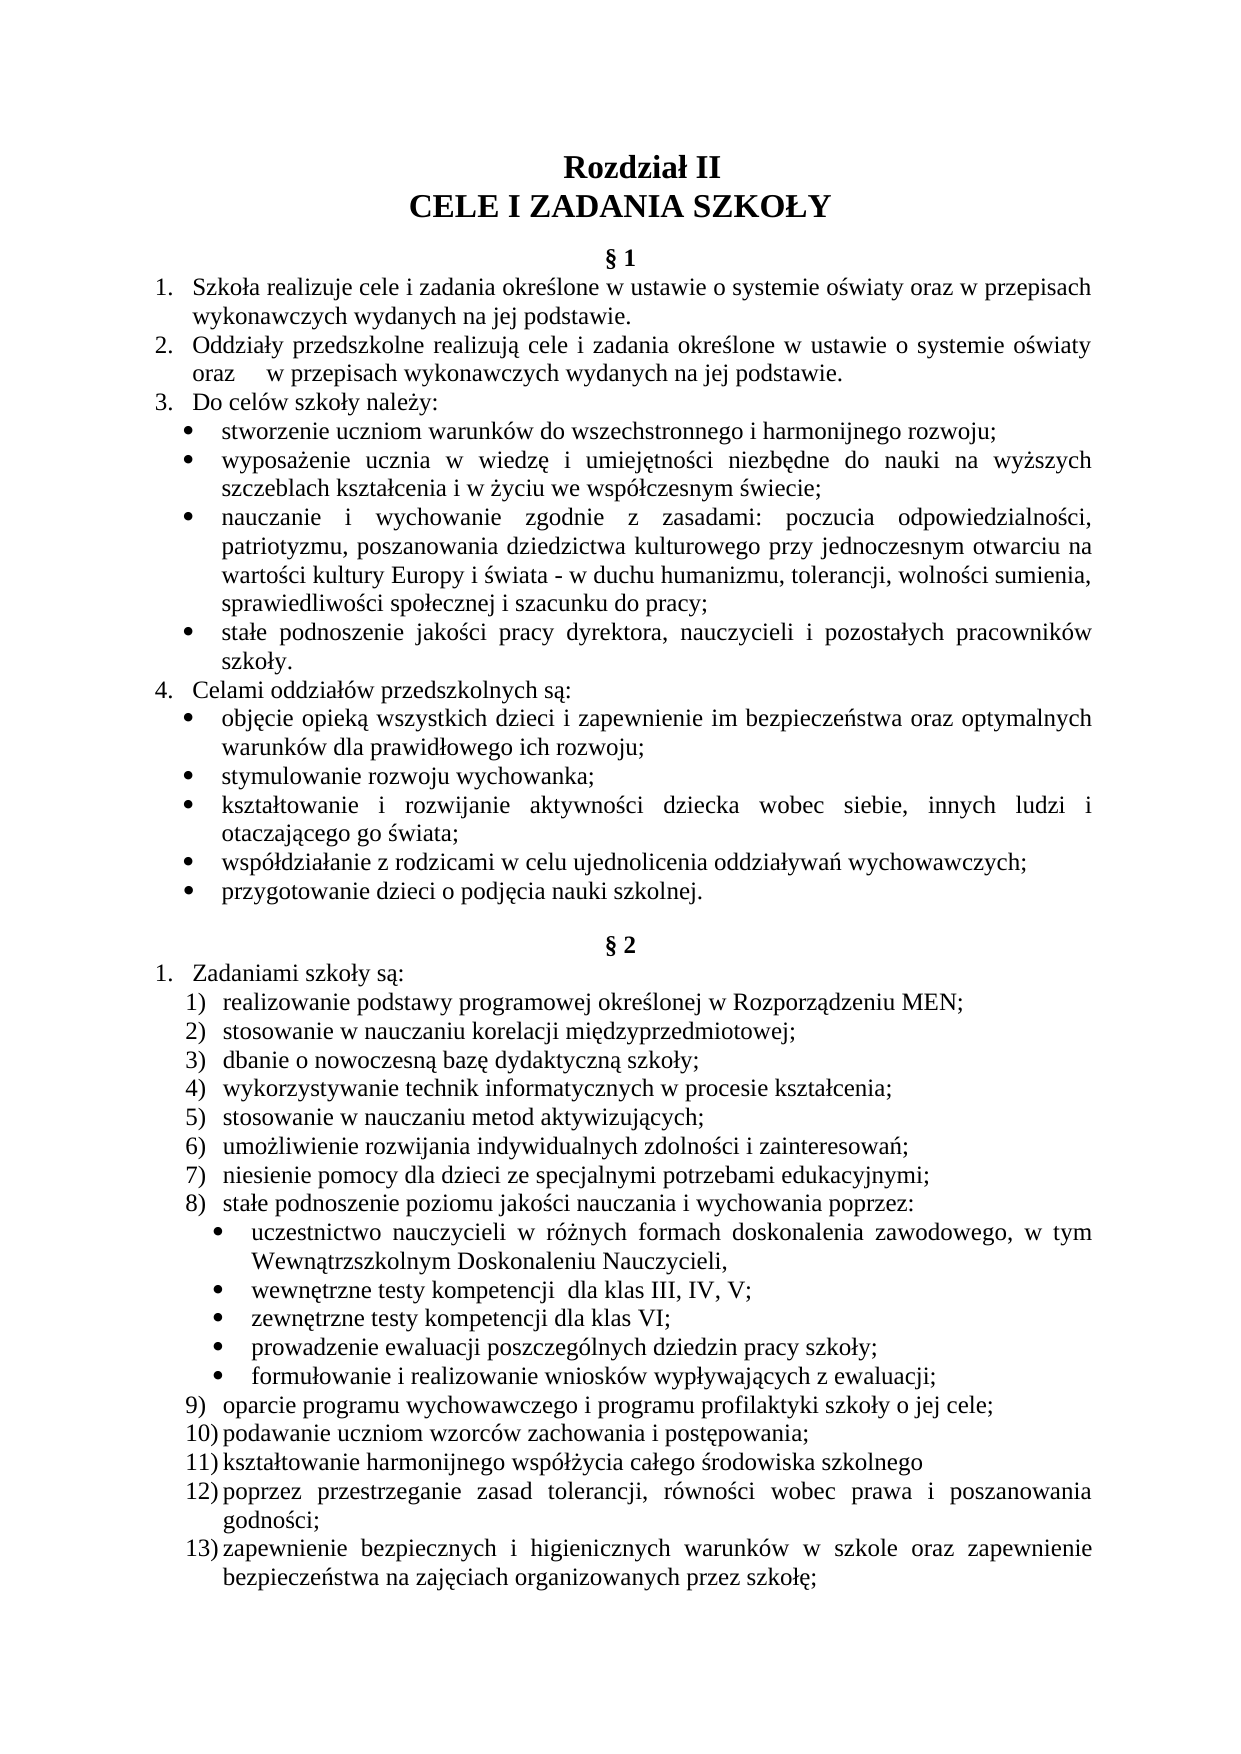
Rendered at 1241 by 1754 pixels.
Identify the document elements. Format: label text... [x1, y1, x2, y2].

list umożliwienie rozwijania indywidualnych zdolności i zainteresowań; [185, 1131, 1093, 1160]
list poprzez przestrzeganie zasad tolerancji, równości wobec prawa i poszanowania godności; [185, 1476, 1093, 1533]
list stałe podnoszenie poziomu jakości nauczania i wychowania poprzez: [185, 1188, 1093, 1217]
text CELE I ZADANIA SZKOŁY [148, 186, 1093, 224]
list niesienie pomocy dla dzieci ze specjalnymi potrzebami edukacyjnymi; [185, 1160, 1093, 1188]
list stosowanie w nauczaniu korelacji międzyprzedmiotowej; [185, 1016, 1093, 1045]
list zewnętrzne testy kompetencji dla klas VI; [213, 1303, 1093, 1332]
list wewnętrzne testy kompetencji dla klas III, IV, V; [213, 1275, 1093, 1303]
list oparcie programu wychowawczego i programu profilaktyki szkoły o jej cele; [185, 1390, 1093, 1418]
text Rozdział II [192, 148, 1093, 186]
list zapewnienie bezpiecznych i higienicznych warunków w szkole oraz zapewnienie bezpieczeństwa na zajęciach organizowanych przez szkołę; [185, 1533, 1093, 1591]
list stworzenie uczniom warunków do wszechstronnego i harmonijnego rozwoju; [184, 416, 1093, 445]
list kształtowanie harmonijnego współżycia całego środowiska szkolnego [185, 1447, 1093, 1476]
list stosowanie w nauczaniu metod aktywizujących; [185, 1102, 1093, 1131]
list stałe podnoszenie jakości pracy dyrektora, nauczycieli i pozostałych pracowników szkoły. [184, 617, 1093, 675]
text § 2 [148, 930, 1093, 958]
list objęcie opieką wszystkich dzieci i zapewnienie im bezpieczeństwa oraz optymalnych warunków dla prawidłowego ich rozwoju; [184, 703, 1093, 761]
list wykorzystywanie technik informatycznych w procesie kształcenia; [185, 1073, 1093, 1102]
text § 1 [148, 243, 1093, 272]
list wyposażenie ucznia w wiedzę i umiejętności niezbędne do nauki na wyższych szczeblach kształcenia i w życiu we współczesnym świecie; [184, 445, 1093, 502]
list Zadaniami szkoły są: [154, 958, 1093, 987]
list prowadzenie ewaluacji poszczególnych dziedzin pracy szkoły; [213, 1332, 1093, 1361]
list przygotowanie dzieci o podjęcia nauki szkolnej. [184, 876, 1093, 905]
list Szkoła realizuje cele i zadania określone w ustawie o systemie oświaty oraz w przepisach wykonawczych wydanych na jej podstawie. [154, 272, 1093, 330]
list współdziałanie z rodzicami w celu ujednolicenia oddziaływań wychowawczych; [184, 847, 1093, 876]
list kształtowanie i rozwijanie aktywności dziecka wobec siebie, innych ludzi i otaczającego go świata; [184, 790, 1093, 847]
list dbanie o nowoczesną bazę dydaktyczną szkoły; [185, 1045, 1093, 1073]
list Celami oddziałów przedszkolnych są: [154, 675, 1093, 703]
list Do celów szkoły należy: [154, 387, 1093, 416]
list stymulowanie rozwoju wychowanka; [184, 761, 1093, 790]
list Oddziały przedszkolne realizują cele i zadania określone w ustawie o systemie oświaty oraz w przepisach wykonawczych wydanych na jej podstawie. [154, 330, 1093, 387]
list podawanie uczniom wzorców zachowania i postępowania; [185, 1418, 1093, 1447]
list formułowanie i realizowanie wniosków wypływających z ewaluacji; [213, 1361, 1093, 1390]
list uczestnictwo nauczycieli w różnych formach doskonalenia zawodowego, w tym Wewnątrzszkolnym Doskonaleniu Nauczycieli, [213, 1217, 1093, 1275]
list nauczanie i wychowanie zgodnie z zasadami: poczucia odpowiedzialności, patriotyzmu, poszanowania dziedzictwa kulturowego przy jednoczesnym otwarciu na wartości kultury Europy i świata - w duchu humanizmu, tolerancji, wolności sumienia, sprawiedliwości społecznej i szacunku do pracy; [184, 502, 1093, 617]
list realizowanie podstawy programowej określonej w Rozporządzeniu MEN; [185, 987, 1093, 1016]
